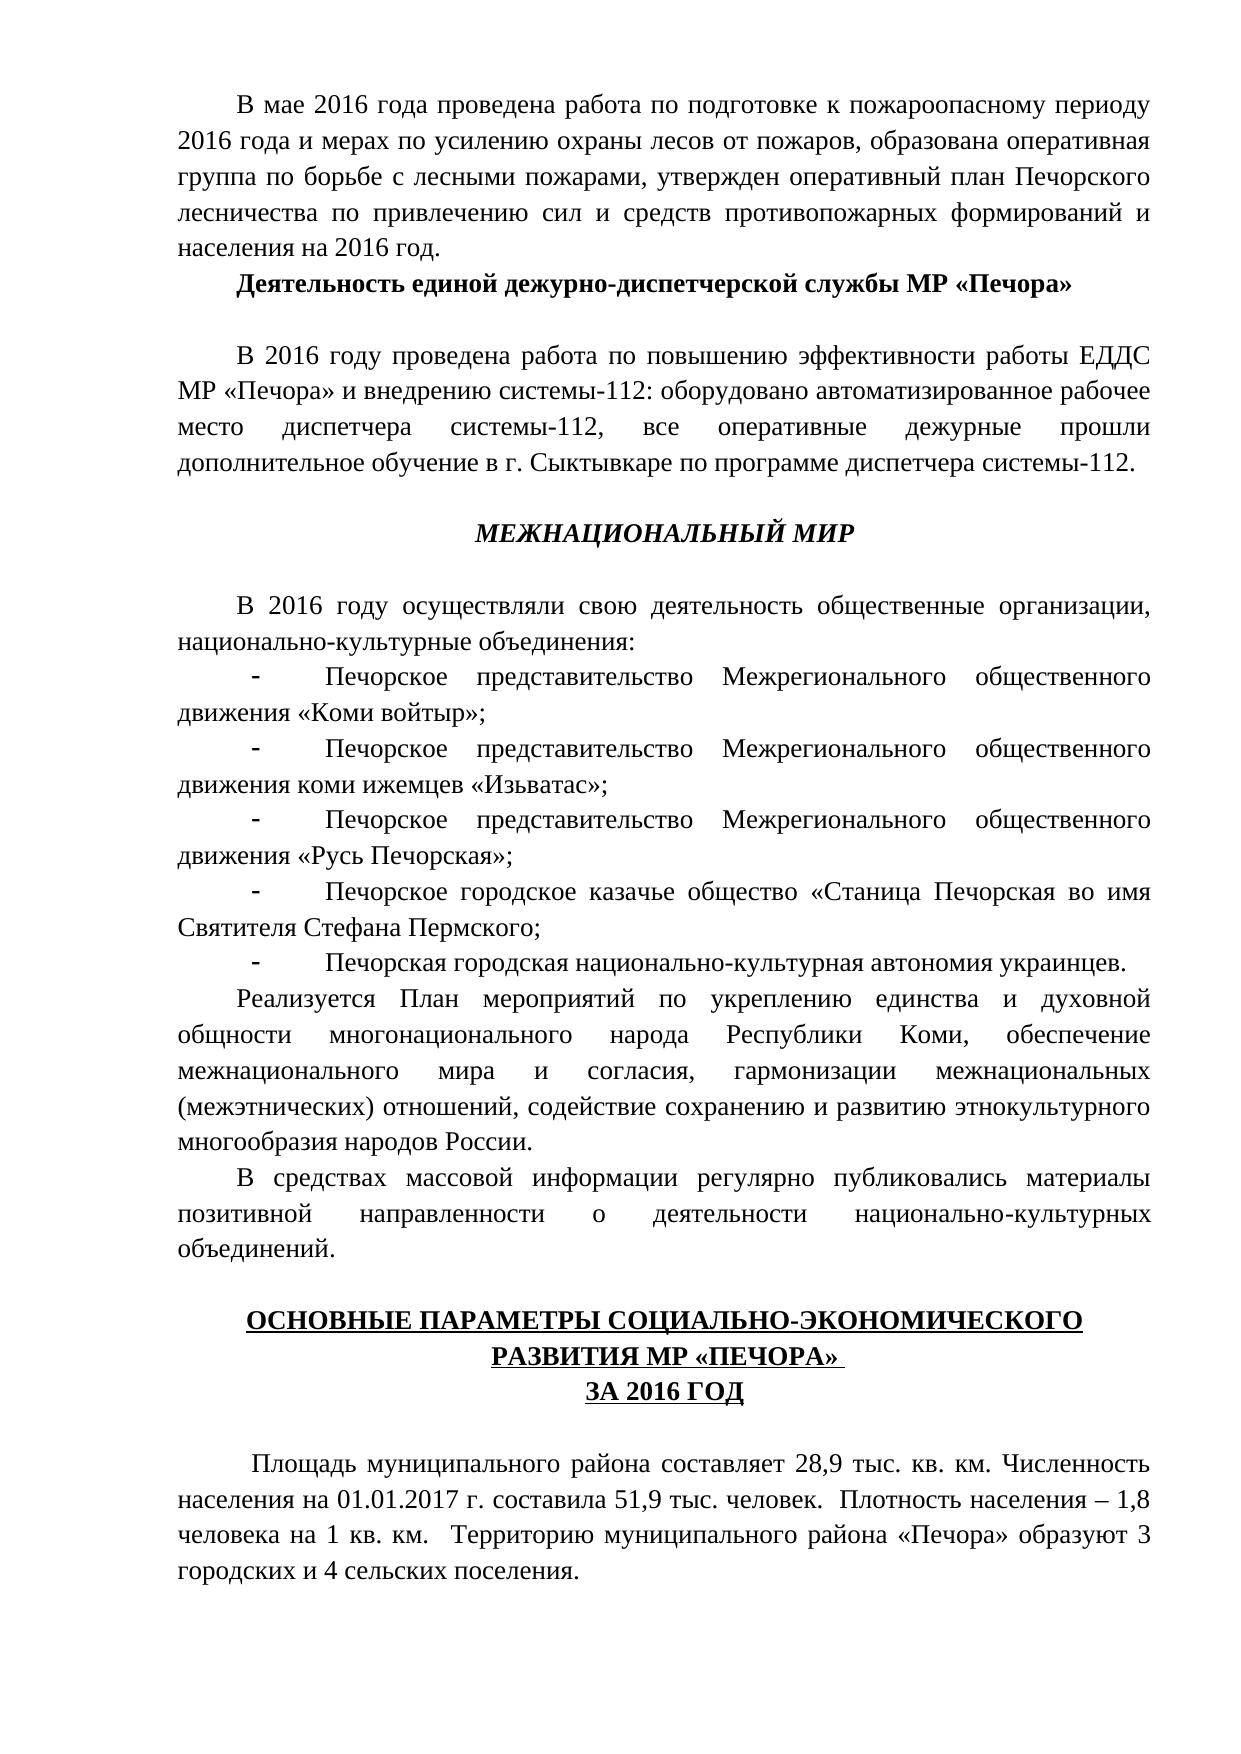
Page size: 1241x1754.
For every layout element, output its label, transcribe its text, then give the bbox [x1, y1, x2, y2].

text В 2016 году осуществляли свою деятельность общественные организации, национально-культурные объединения: [177, 589, 1152, 656]
text ОСНОВНЫЕ ПАРАМЕТРЫ СОЦИАЛЬНО-ЭКОНОМИЧЕСКОГО РАЗВИТИЯ МР «ПЕЧОРА» [177, 1304, 1152, 1371]
text Деятельность единой дежурно-диспетчерской службы МР «Печора» [177, 267, 1152, 298]
text Реализуется План мероприятий по укреплению единства и духовной общности многонационального народа Республики Коми, обеспечение межнационального мира и согласия, гармонизации межнациональных (межэтнических) отношений, содействие сохранению и развитию этнокультурного многообразия народов России. [177, 982, 1152, 1157]
text В средствах массовой информации регулярно публиковались материалы позитивной направленности о деятельности национально-культурных объединений. [177, 1161, 1152, 1264]
list Печорская городская национально-культурная автономия украинцев. [177, 947, 1152, 978]
text В 2016 году проведена работа по повышению эффективности работы ЕДДС МР «Печора» и внедрению системы-112: оборудовано автоматизированное рабочее место диспетчера системы-112, все оперативные дежурные прошли дополнительное обучение в г. Сыктывкаре по программе диспетчера системы-112. [177, 339, 1152, 477]
list Печорское городское казачье общество «Станица Печорская во имя Святителя Стефана Пермского; [177, 875, 1152, 942]
list Печорское представительство Межрегионального общественного движения коми ижемцев «Изьватас»; [177, 732, 1152, 799]
text ЗА 2016 ГОД [177, 1376, 1152, 1407]
text Площадь муниципального района составляет 28,9 тыс. кв. км. Численность населения на 01.01.2017 г. составила 51,9 тыс. человек. Плотность населения – 1,8 человека на 1 кв. км. Территорию муниципального района «Печора» образуют 3 городских и 4 сельских поселения. [177, 1447, 1152, 1585]
list Печорское представительство Межрегионального общественного движения «Русь Печорская»; [177, 803, 1152, 870]
list Печорское представительство Межрегионального общественного движения «Коми войтыр»; [177, 660, 1152, 727]
text В мае 2016 года проведена работа по подготовке к пожароопасному периоду 2016 года и мерах по усилению охраны лесов от пожаров, образована оперативная группа по борьбе с лесными пожарами, утвержден оперативный план Печорского лесничества по привлечению сил и средств противопожарных формирований и населения на 2016 год. [177, 89, 1152, 263]
text МЕЖНАЦИОНАЛЬНЫЙ МИР [177, 517, 1152, 548]
